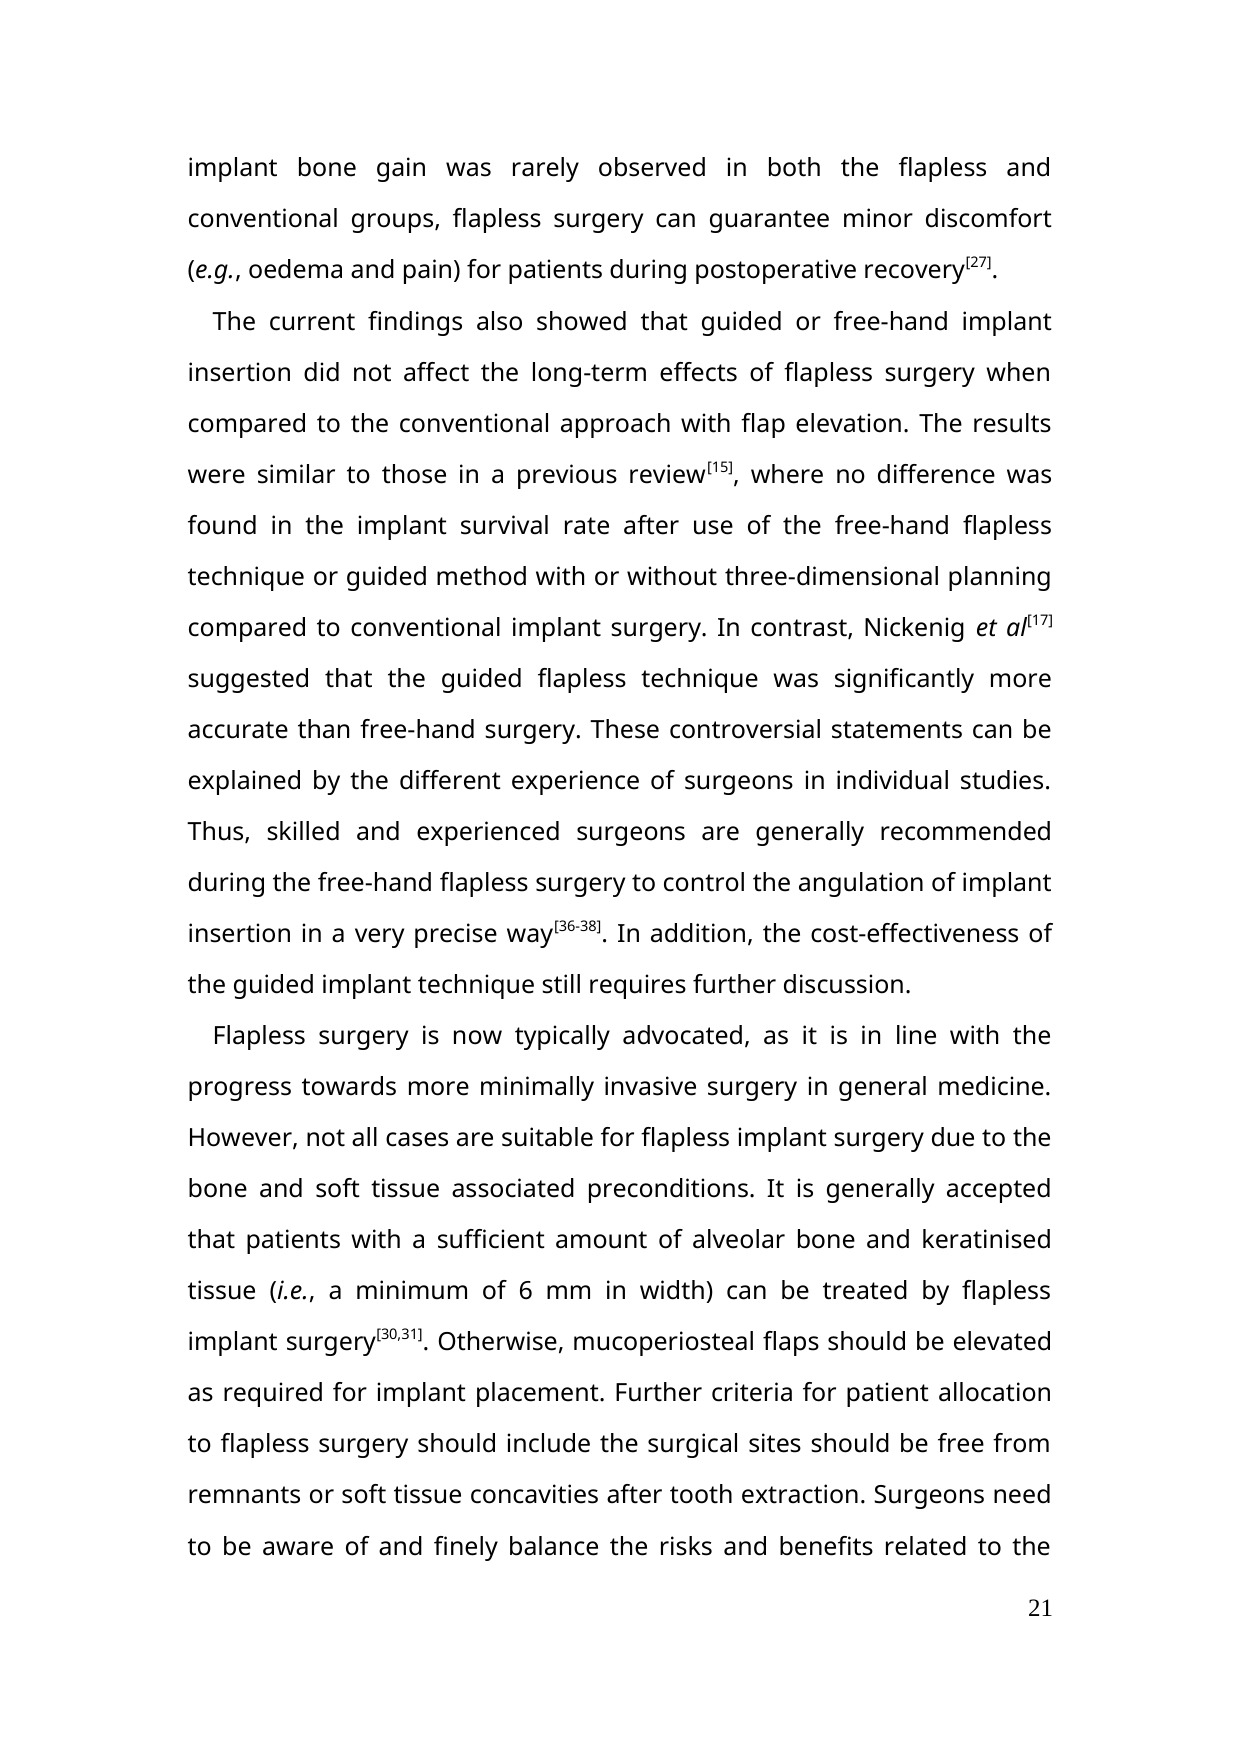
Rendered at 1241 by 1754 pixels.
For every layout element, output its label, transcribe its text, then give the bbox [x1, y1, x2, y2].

text The current findings also showed that guided or free-hand implant insertion did not affect the long-term effects of flapless surgery when compared to the conventional approach with flap elevation. The results were similar to those in a previous review[15], where no difference was found in the implant survival rate after use of the free-hand flapless technique or guided method with or without three-dimensional planning compared to conventional implant surgery. In contrast, Nickenig et al[17] suggested that the guided flapless technique was significantly more accurate than free-hand surgery. These controversial statements can be explained by the different experience of surgeons in individual studies. Thus, skilled and experienced surgeons are generally recommended during the free-hand flapless surgery to control the angulation of implant insertion in a very precise way[36-38]. In addition, the cost-effectiveness of the guided implant technique still requires further discussion. [187, 303, 1053, 1001]
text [187, 1018, 1053, 1562]
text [187, 150, 1053, 286]
